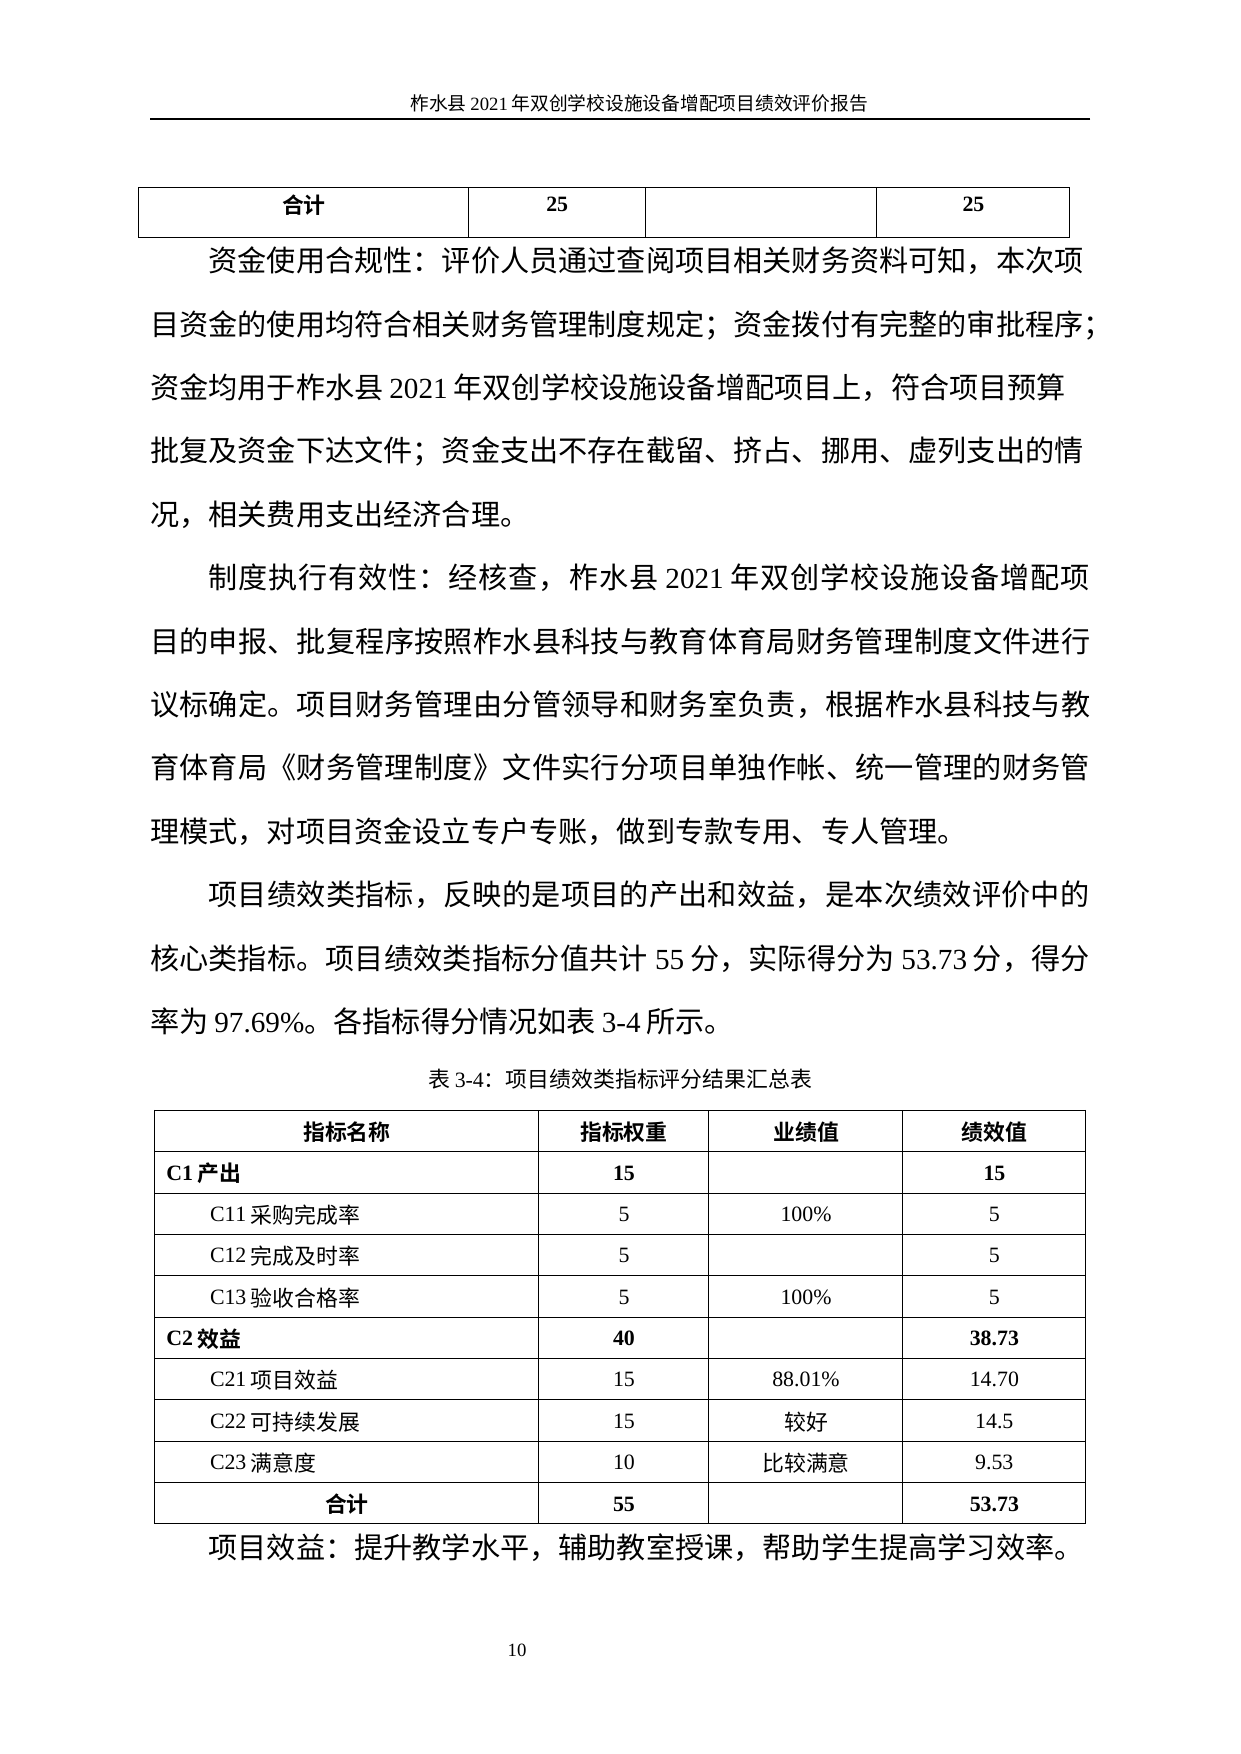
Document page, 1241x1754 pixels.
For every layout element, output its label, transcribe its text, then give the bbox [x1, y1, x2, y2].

table_cell [709, 1235, 902, 1275]
table_cell 5 [903, 1276, 1085, 1317]
table_header 绩效值 [903, 1111, 1085, 1151]
table_cell 15 [903, 1152, 1085, 1192]
table_cell 55 [539, 1483, 708, 1523]
table_cell 14.70 [903, 1359, 1085, 1399]
table_cell 38.73 [903, 1318, 1085, 1358]
table_cell 14.5 [903, 1400, 1085, 1441]
table_cell 25 [877, 188, 1069, 237]
table_cell 5 [539, 1194, 708, 1234]
table_cell 合计 [139, 188, 468, 237]
table_cell C12完成及时率 [155, 1235, 538, 1275]
table_cell [709, 1483, 902, 1523]
table_cell 100% [709, 1276, 902, 1317]
text 制度执行有效性：经核查，柞水县2021年双创学校设施设备增配项目的申报、批复程序按照柞水县科技与教育体育局财务管理制度文件进行议标确定。项目财务管理由分管领导和财务室负责，根据柞水县科技与教育体育局《财务管理制度》文件实行分项目单独作帐、统一管理的财务管理模式，对项目资金设立专户专账，做到专款专用、专人管理。 [150, 555, 1090, 851]
text 表3-4：项目绩效类指标评分结果汇总表 [150, 1062, 1090, 1094]
table_cell 53.73 [903, 1483, 1085, 1523]
table_cell 5 [539, 1276, 708, 1317]
table_cell 15 [539, 1400, 708, 1441]
table_cell 25 [469, 188, 645, 237]
table_cell C22可持续发展 [155, 1400, 538, 1441]
table_cell 比较满意 [709, 1442, 902, 1482]
table_cell 5 [903, 1194, 1085, 1234]
table_cell C21项目效益 [155, 1359, 538, 1399]
table_cell [646, 188, 876, 237]
table_cell [709, 1318, 902, 1358]
table_cell 5 [539, 1235, 708, 1275]
table_cell 9.53 [903, 1442, 1085, 1482]
text 项目绩效类指标，反映的是项目的产出和效益，是本次绩效评价中的核心类指标。项目绩效类指标分值共计55分，实际得分为53.73分，得分率为97.69%。各指标得分情况如表3-4所示。 [150, 872, 1090, 1041]
table_header 业绩值 [709, 1111, 902, 1151]
table_cell 15 [539, 1152, 708, 1192]
table_header 指标权重 [539, 1111, 708, 1151]
table_cell C13验收合格率 [155, 1276, 538, 1317]
table_cell C11采购完成率 [155, 1194, 538, 1234]
table_cell C23满意度 [155, 1442, 538, 1482]
table_cell 40 [539, 1318, 708, 1358]
table_cell 5 [903, 1235, 1085, 1275]
table_cell 88.01% [709, 1359, 902, 1399]
text 资金使用合规性：评价人员通过查阅项目相关财务资料可知，本次项目资金的使用均符合相关财务管理制度规定；资金拨付有完整的审批程序；资金均用于柞水县2021年双创学校设施设备增配项目上，符合项目预算批复及资金下达文件；资金支出不存在截留、挤占、挪用、虚列支出的情况，相关费用支出经济合理。 [150, 238, 1090, 534]
table_cell 100% [709, 1194, 902, 1234]
table_cell 10 [539, 1442, 708, 1482]
table_cell C2效益 [155, 1318, 538, 1358]
table_cell 较好 [709, 1400, 902, 1441]
table_header 指标名称 [155, 1111, 538, 1151]
table_cell 15 [539, 1359, 708, 1399]
table_cell 合计 [155, 1483, 538, 1523]
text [150, 1524, 1090, 1567]
table_cell [709, 1152, 902, 1192]
table_cell C1产出 [155, 1152, 538, 1192]
